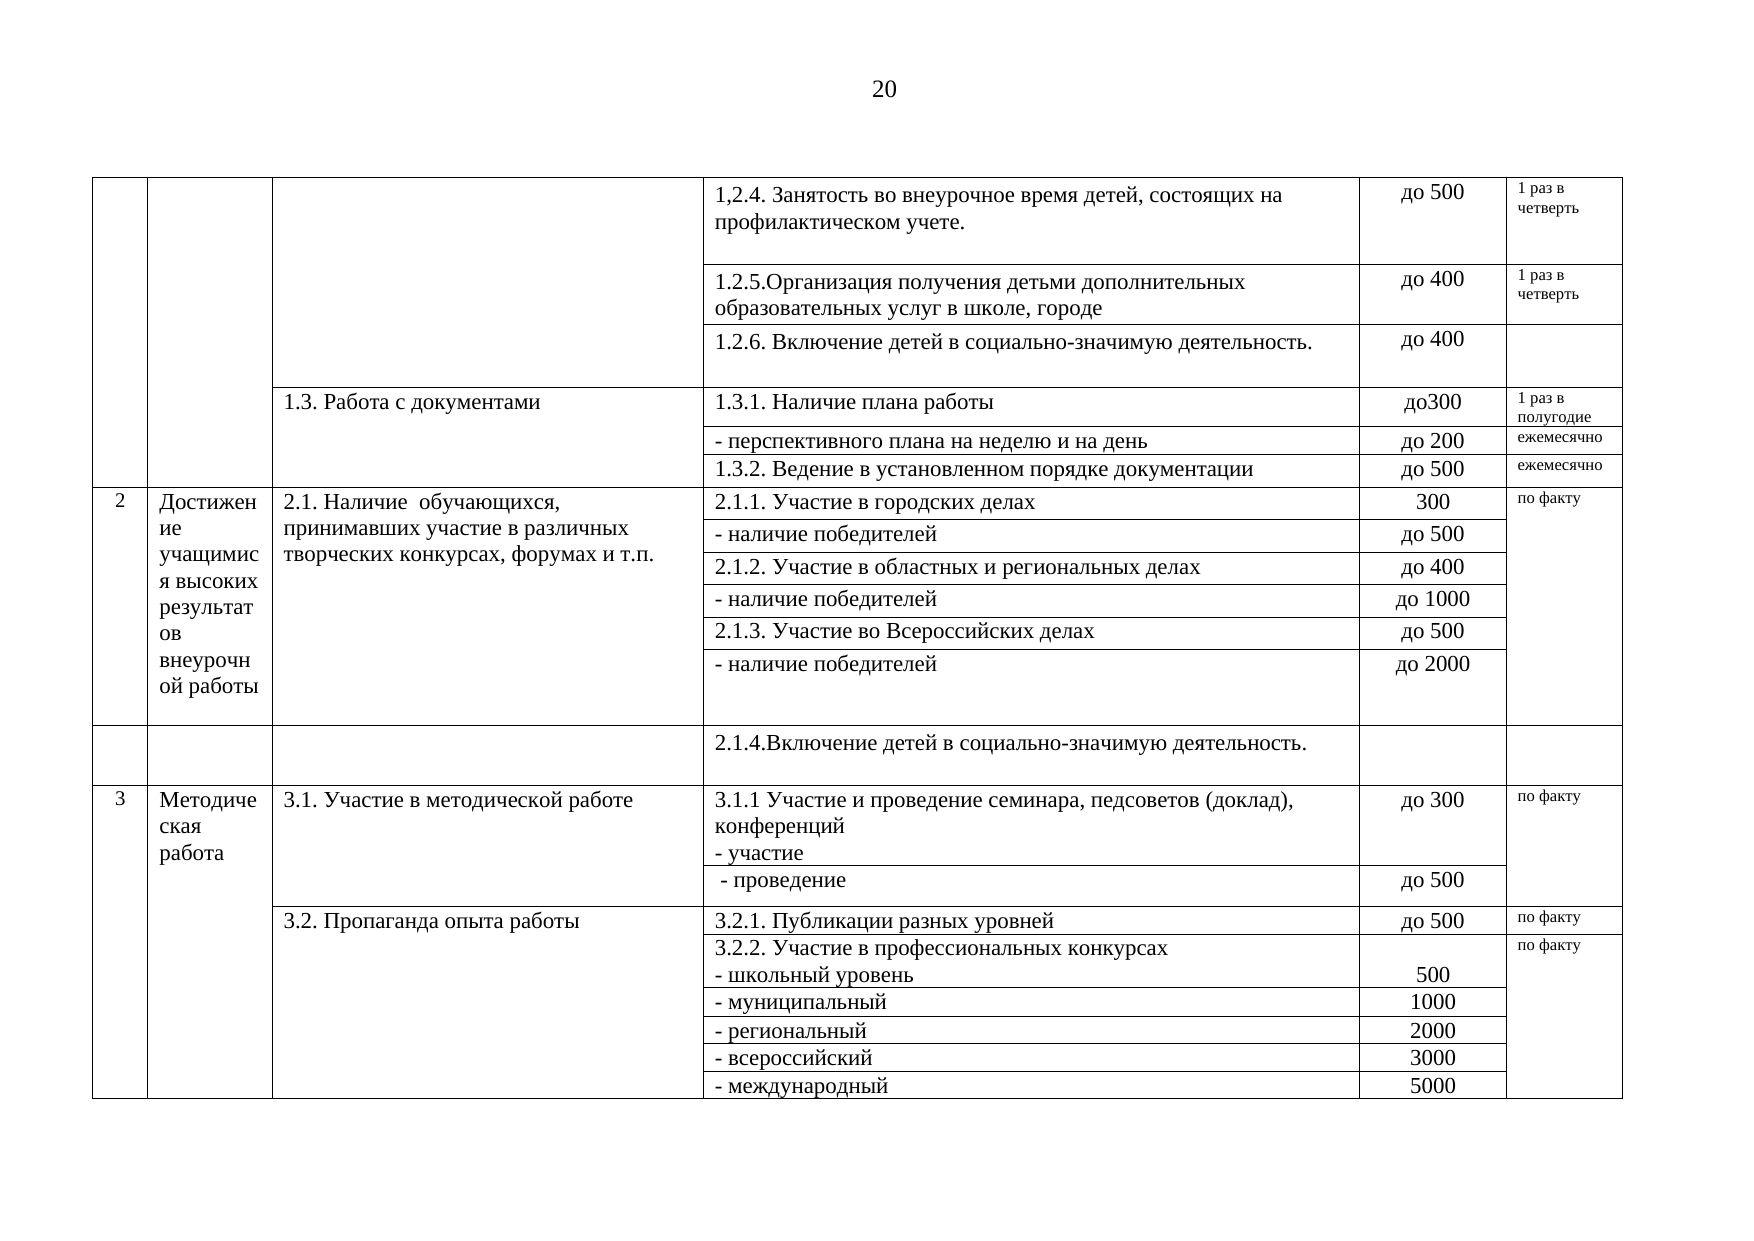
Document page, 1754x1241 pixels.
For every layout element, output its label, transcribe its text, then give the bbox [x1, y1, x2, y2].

table_cell 3 [93, 786, 147, 1098]
table_cell 1 раз в четверть [1507, 178, 1622, 263]
table_cell 1,2.4. Занятость во внеурочное время детей, состоящих на профилактическом учете. [704, 178, 1359, 263]
table_cell до 200 [1360, 427, 1506, 454]
table_cell - наличие победителей [704, 650, 1359, 725]
table_cell 3.2.1. Публикации разных уровней [704, 907, 1359, 933]
table_cell 2.1.2. Участие в областных и региональных делах [704, 553, 1359, 584]
table_cell по факту [1507, 935, 1622, 1098]
table_cell 3.2.2. Участие в профессиональных конкурсах - школьный уровень [704, 935, 1359, 987]
table_cell до 1000 [1360, 585, 1506, 617]
table_cell - перспективного плана на неделю и на день [704, 427, 1359, 454]
table_cell 500 [1360, 935, 1506, 987]
table_cell [1507, 726, 1622, 785]
table_cell [1507, 325, 1622, 387]
table_cell 3.2. Пропаганда опыта работы [273, 907, 703, 1098]
table_cell 2.1. Наличие обучающихся, принимавших участие в различных творческих конкурсах, форумах и т.п. [273, 488, 703, 725]
table_cell [273, 726, 703, 785]
table_cell 3000 [1360, 1044, 1506, 1071]
table_cell Достижение учащимися высоких результатов внеурочной работы [148, 488, 272, 725]
table_cell 1.3.2. Ведение в установленном порядке документации [704, 455, 1359, 487]
table_cell по факту [1507, 907, 1622, 933]
table_cell ежемесячно [1507, 427, 1622, 454]
table_cell до 500 [1360, 455, 1506, 487]
table_cell - наличие победителей [704, 520, 1359, 552]
table_cell до 500 [1360, 866, 1506, 906]
table_cell до 500 [1360, 520, 1506, 552]
table_cell - международный [704, 1072, 1359, 1098]
table_cell 2000 [1360, 1017, 1506, 1043]
table_cell до 500 [1360, 907, 1506, 933]
table_cell 5000 [1360, 1072, 1506, 1098]
table_cell 1.3. Работа с документами [273, 388, 703, 487]
table_cell до 500 [1360, 178, 1506, 263]
table_cell 2.1.3. Участие во Всероссийских делах [704, 618, 1359, 649]
table_cell до 400 [1360, 553, 1506, 584]
table_cell [93, 726, 147, 785]
table_cell до 400 [1360, 265, 1506, 323]
table_cell до 2000 [1360, 650, 1506, 725]
table_cell - проведение [704, 866, 1359, 906]
table_cell - региональный [704, 1017, 1359, 1043]
table_cell 1.2.6. Включение детей в социально-значимую деятельность. [704, 325, 1359, 387]
table_cell до 500 [1360, 618, 1506, 649]
table_cell по факту [1507, 488, 1622, 725]
table_cell - всероссийский [704, 1044, 1359, 1071]
table_cell по факту [1507, 786, 1622, 906]
table_cell 1.2.5.Организация получения детьми дополнительных образовательных услуг в школе, городе [704, 265, 1359, 323]
table_cell до 400 [1360, 325, 1506, 387]
table_cell 1.3.1. Наличие плана работы [704, 388, 1359, 426]
table_cell Методическая работа [148, 786, 272, 1098]
table_cell - муниципальный [704, 988, 1359, 1016]
table_cell 2 [93, 488, 147, 725]
table_cell 1 раз в полугодие [1507, 388, 1622, 426]
table_cell - наличие победителей [704, 585, 1359, 617]
table_cell ежемесячно [1507, 455, 1622, 487]
table_cell до 300 [1360, 786, 1506, 865]
table_cell 300 [1360, 488, 1506, 519]
table_cell 1 раз в четверть [1507, 265, 1622, 323]
table_cell 2.1.1. Участие в городских делах [704, 488, 1359, 519]
table_cell 2.1.4.Включение детей в социально-значимую деятельность. [704, 726, 1359, 785]
table_cell 1000 [1360, 988, 1506, 1016]
table_cell до300 [1360, 388, 1506, 426]
table_cell 3.1.1 Участие и проведение семинара, педсоветов (доклад), конференций - участие [704, 786, 1359, 865]
table_cell [148, 726, 272, 785]
table_cell [1360, 726, 1506, 785]
table_cell 3.1. Участие в методической работе [273, 786, 703, 906]
